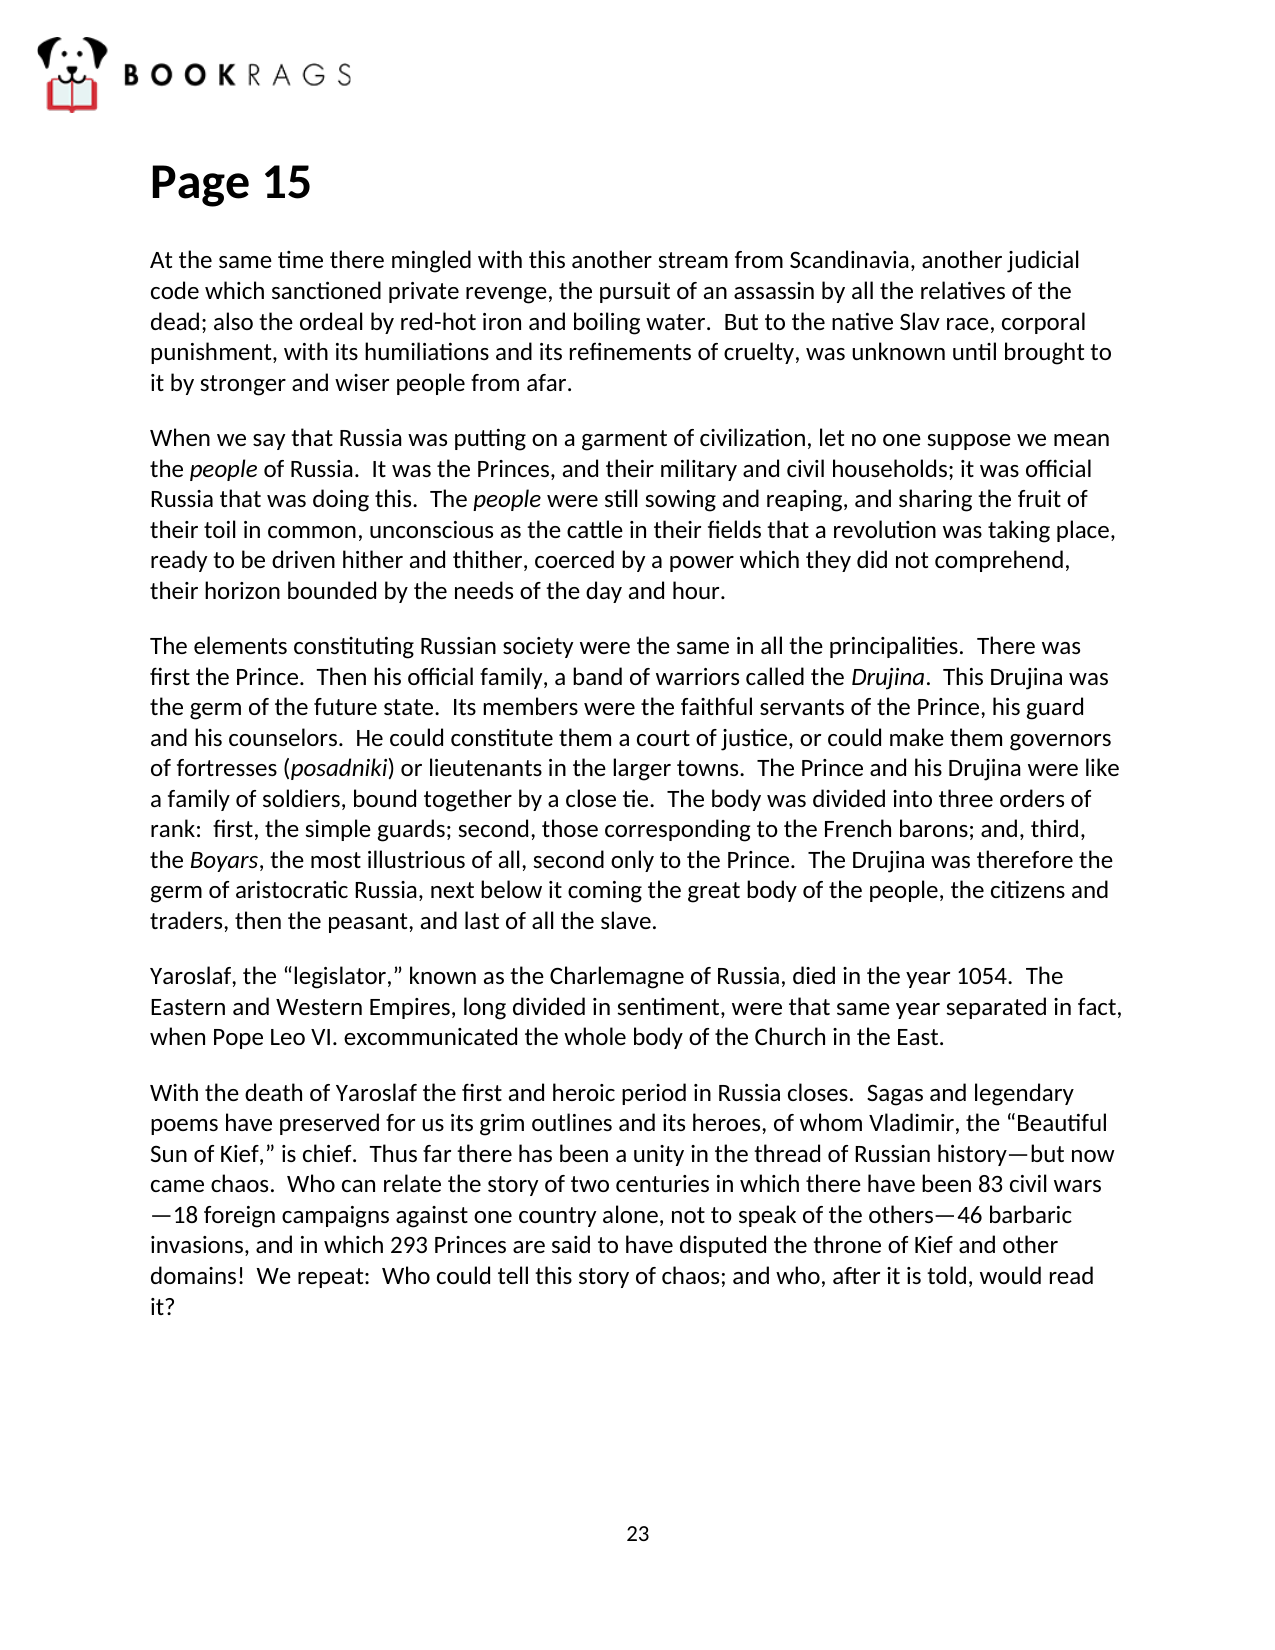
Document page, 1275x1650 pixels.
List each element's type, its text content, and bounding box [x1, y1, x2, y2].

text Yaroslaf, the “legislator,” known as the Charlemagne of Russia, died in the year 1054. The Eastern and Western Empires, long divided in sentiment, were that same year separated in fact, when Pope Leo VI. excommunicated the whole body of the Church in the East. [150, 961, 1125, 1052]
text The elements constituting Russian society were the same in all the principalities. There was first the Prince. Then his official family, a band of warriors called the Drujina. This Drujina was the germ of the future state. Its members were the faithful servants of the Prince, his guard and his counselors. He could constitute them a court of justice, or could make them governors of fortresses (posadniki) or lieutenants in the larger towns. The Prince and his Drujina were like a family of soldiers, bound together by a close tie. The body was divided into three orders of rank: first, the simple guards; second, those corresponding to the French barons; and, third, the Boyars, the most illustrious of all, second only to the Prince. The Drujina was therefore the germ of aristocratic Russia, next below it coming the great body of the people, the citizens and traders, then the peasant, and last of all the slave. [150, 630, 1125, 936]
text Page 15 [150, 150, 1125, 211]
text At the same time there mingled with this another stream from Scandinavia, another judicial code which sanctioned private revenge, the pursuit of an assassin by all the relatives of the dead; also the ordeal by red-hot iron and boiling water. But to the native Slav race, corporal punishment, with its humiliations and its refinements of cruelty, was unknown until brought to it by stronger and wiser people from afar. [150, 244, 1125, 397]
text When we say that Russia was putting on a garment of civilization, let no one suppose we mean the people of Russia. It was the Princes, and their military and civil households; it was official Russia that was doing this. The people were still sowing and reaping, and sharing the fruit of their toil in common, unconscious as the cattle in their fields that a revolution was taking place, ready to be driven hither and thither, coerced by a power which they did not comprehend, their horizon bounded by the needs of the day and hour. [150, 422, 1125, 605]
text With the death of Yaroslaf the first and heroic period in Russia closes. Sagas and legendary poems have preserved for us its grim outlines and its heroes, of whom Vladimir, the “Beautiful Sun of Kief,” is chief. Thus far there has been a unity in the thread of Russian history—­but now came chaos. Who can relate the story of two centuries in which there have been 83 civil wars—­18 foreign campaigns against one country alone, not to speak of the others—­46 barbaric invasions, and in which 293 Princes are said to have disputed the throne of Kief and other domains! We repeat: Who could tell this story of chaos; and who, after it is told, would read it? [150, 1077, 1125, 1321]
picture [37, 37, 351, 113]
